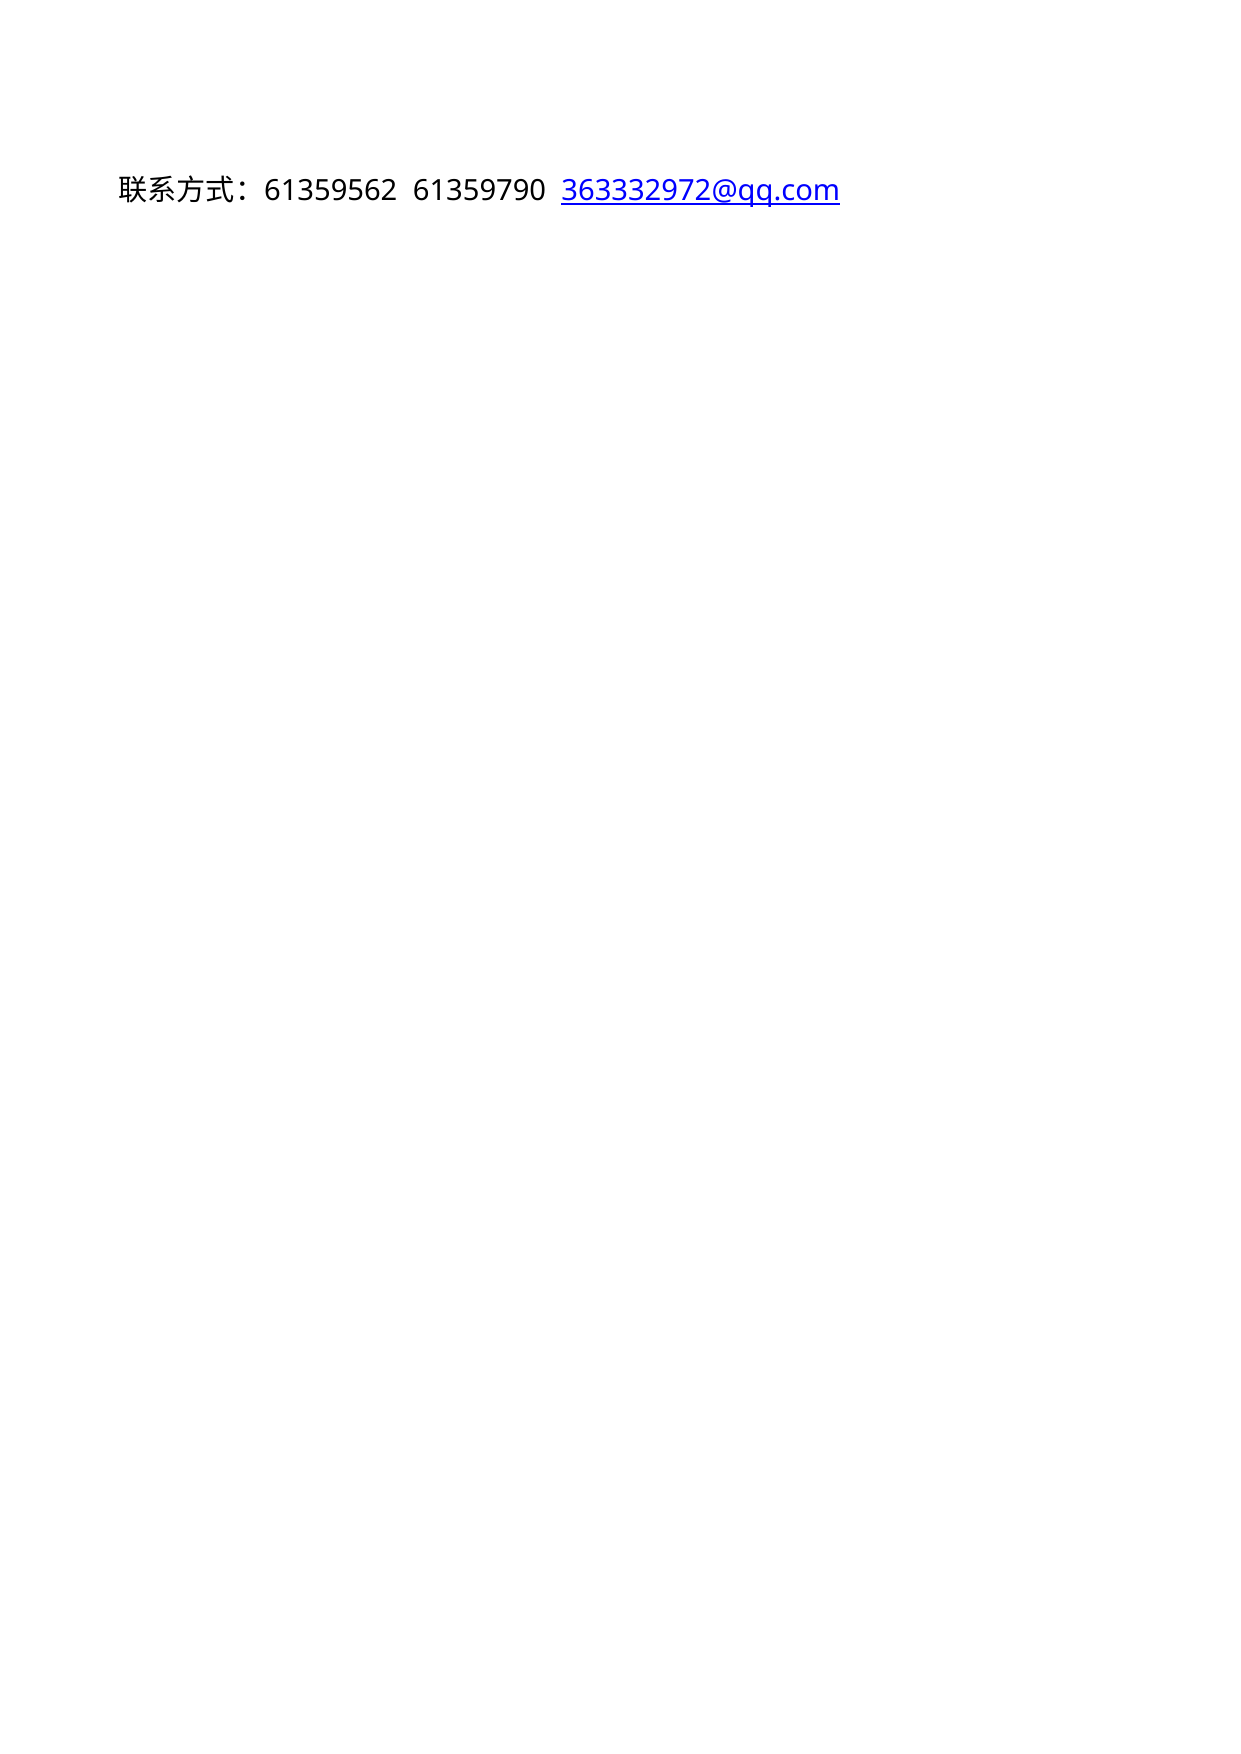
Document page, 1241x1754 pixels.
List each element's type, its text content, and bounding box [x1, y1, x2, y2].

text 联系方式：61359562 61359790 363332972@qq.com [118, 156, 1122, 221]
